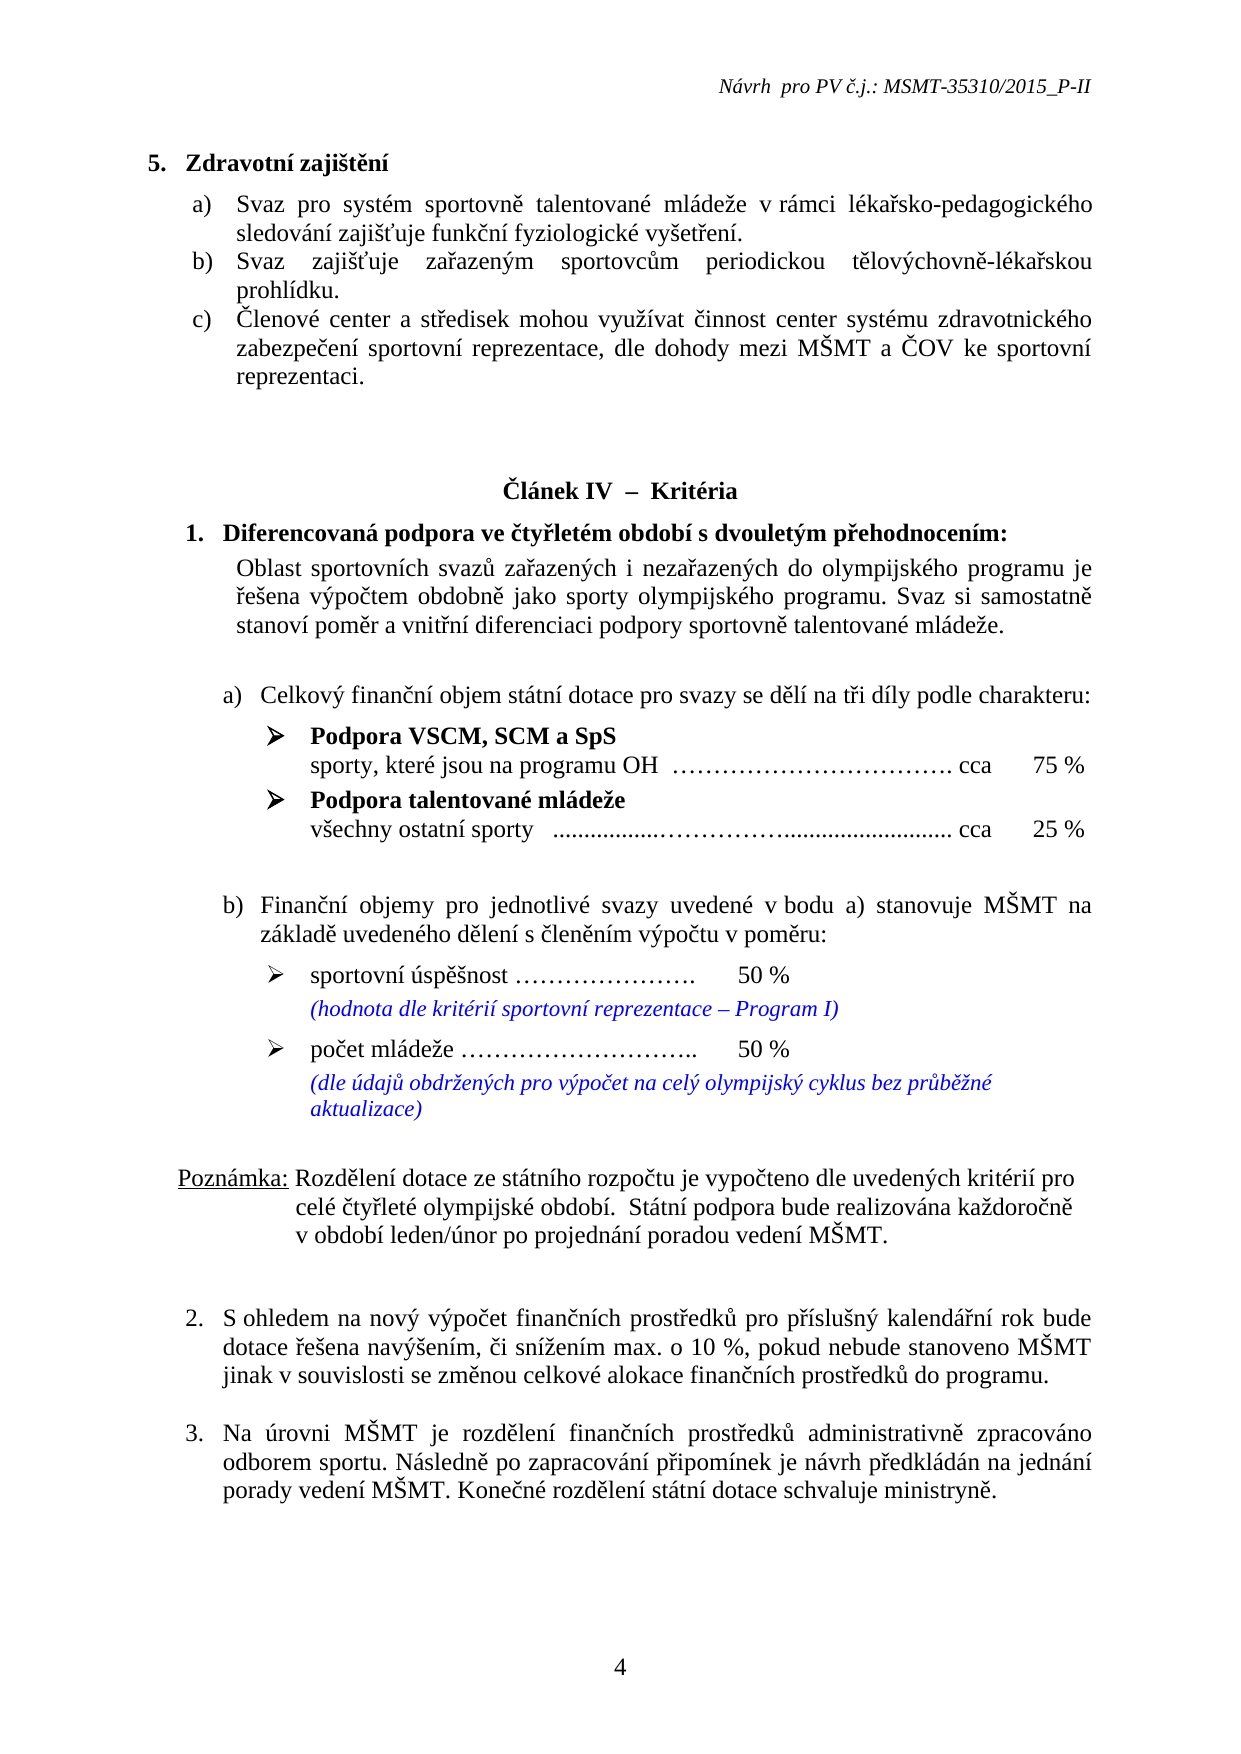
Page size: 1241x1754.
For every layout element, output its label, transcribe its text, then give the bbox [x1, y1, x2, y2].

list Svaz zajišťuje zařazeným sportovcům periodickou tělovýchovně-lékařskou prohlídku. [192, 246, 1093, 304]
list Finanční objemy pro jednotlivé svazy uvedené v bodu a) stanovuje MŠMT na základě uvedeného dělení s členěním výpočtu v poměru: [223, 890, 1093, 948]
list Členové center a středisek mohou využívat činnost center systému zdravotnického zabezpečení sportovní reprezentace, dle dohody mezi MŠMT a ČOV ke sportovní reprezentaci. [192, 304, 1093, 390]
subtitle Článek IV – Kritéria [148, 476, 1093, 505]
list S ohledem na nový výpočet finančních prostředků pro příslušný kalendářní rok bude dotace řešena navýšením, či snížením max. o 10 %, pokud nebude stanoveno MŠMT jinak v souvislosti se změnou celkové alokace finančních prostředků do programu. [185, 1303, 1093, 1389]
list počet mládeže ……………………….. 50 % [266, 1034, 1093, 1063]
list Svaz pro systém sportovně talentované mládeže v rámci lékařsko-pedagogického sledování zajišťuje funkční fyziologické vyšetření. [192, 189, 1093, 246]
text sporty, které jsou na programu OH ……………………………. cca 75 % [310, 750, 1093, 779]
list Zdravotní zajištění [148, 148, 1093, 176]
text (dle údajů obdržených pro výpočet na celý olympijský cyklus bez průběžné aktualizace) [310, 1069, 1093, 1122]
text všechny ostatní sporty .................……………........................... cca 25 % [310, 814, 1093, 843]
list Na úrovni MŠMT je rozdělení finančních prostředků administrativně zpracováno odborem sportu. Následně po zapracování připomínek je návrh předkládán na jednání porady vedení MŠMT. Konečné rozdělení státní dotace schvaluje ministryně. [185, 1418, 1093, 1504]
text (hodnota dle kritérií sportovní reprezentace – Program I) [310, 995, 1093, 1021]
list Podpora talentované mládeže [266, 785, 1093, 814]
list Celkový finanční objem státní dotace pro svazy se dělí na tři díly podle charakteru: [223, 680, 1093, 709]
list sportovní úspěšnost …………………. 50 % [266, 960, 1093, 989]
text Poznámka: Rozdělení dotace ze státního rozpočtu je vypočteno dle uvedených kritérií pro celé čtyřleté olympijské období. Státní podpora bude realizována každoročně v období leden/únor po projednání poradou vedení MŠMT. [177, 1163, 1093, 1249]
list Diferencovaná podpora ve čtyřletém období s dvouletým přehodnocením: [185, 518, 1093, 546]
list Podpora VSCM, SCM a SpS [266, 721, 1093, 750]
text Oblast sportovních svazů zařazených i nezařazených do olympijského programu je řešena výpočtem obdobně jako sporty olympijského programu. Svaz si samostatně stanoví poměr a vnitřní diferenciaci podpory sportovně talentované mládeže. [236, 553, 1093, 639]
